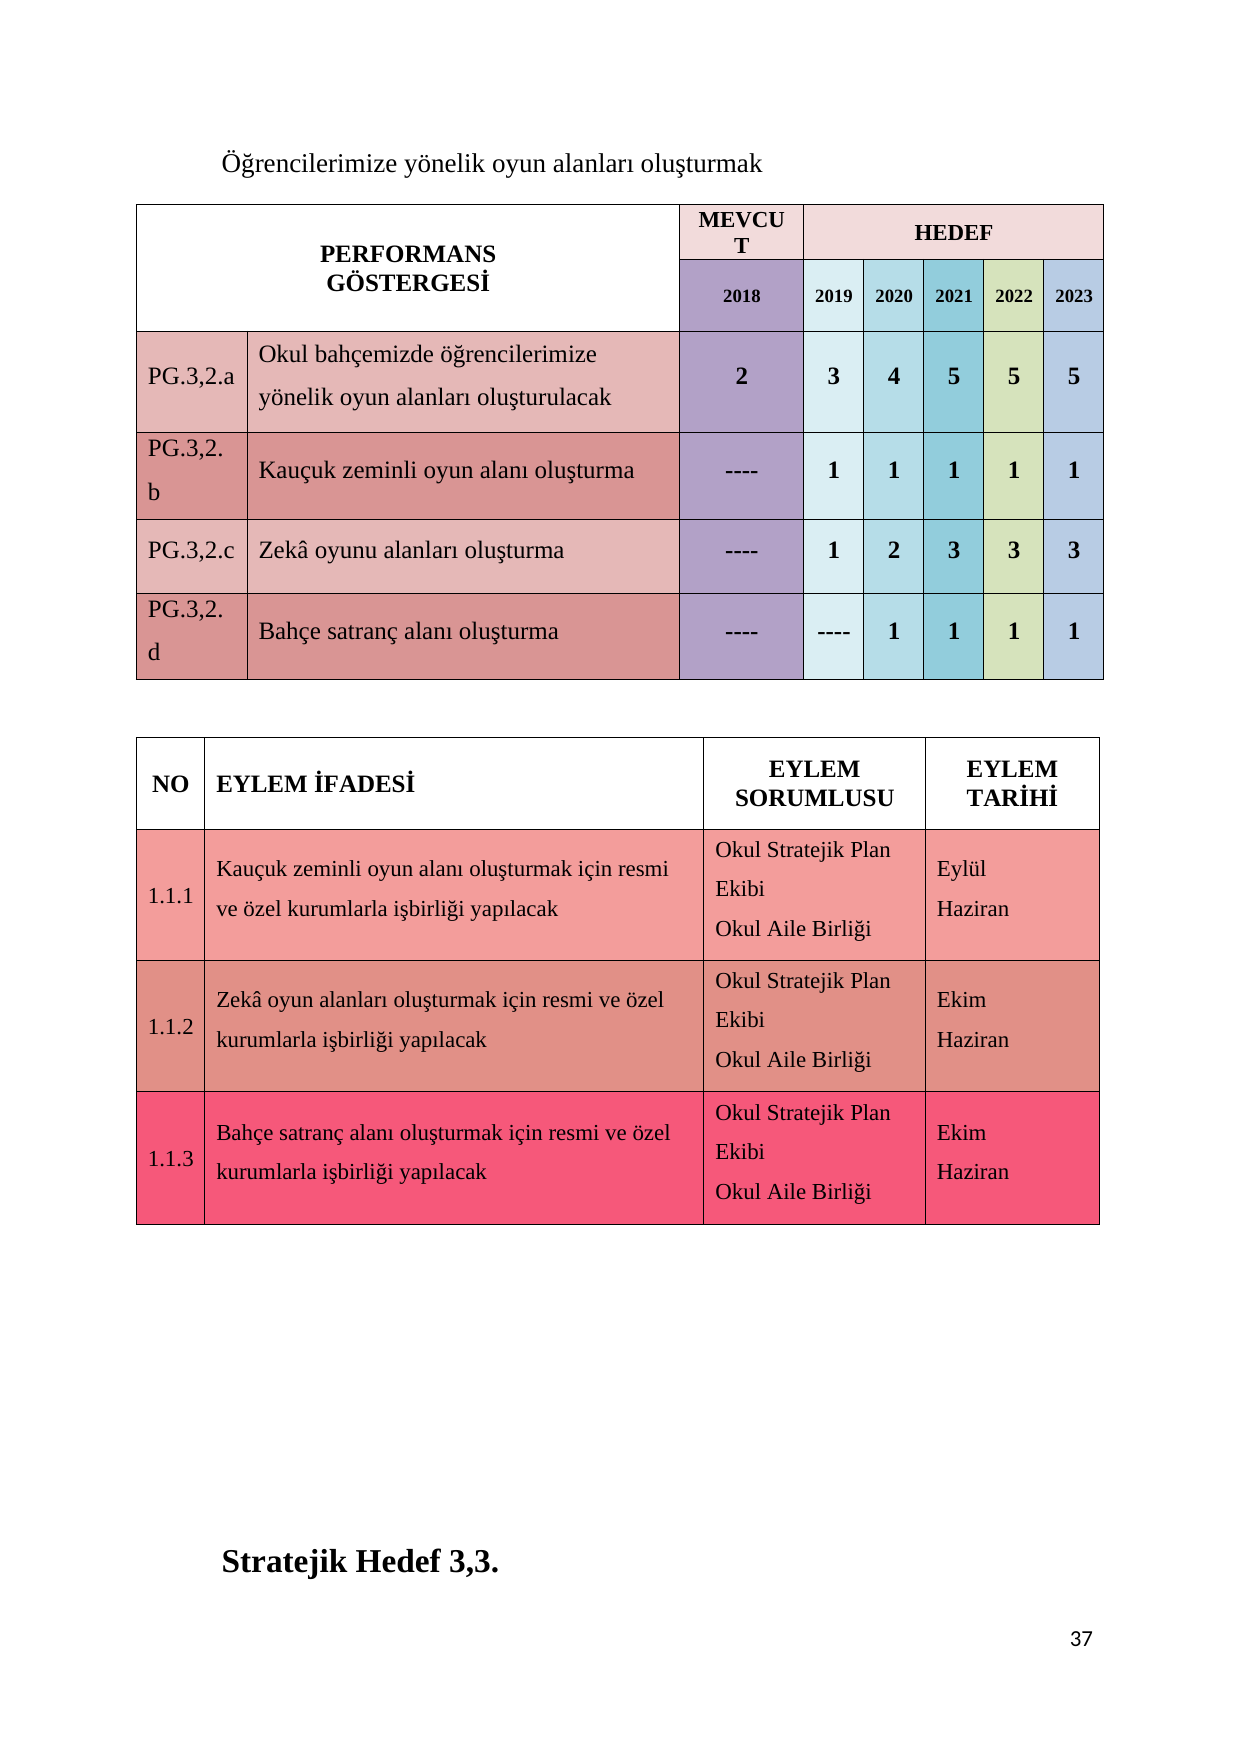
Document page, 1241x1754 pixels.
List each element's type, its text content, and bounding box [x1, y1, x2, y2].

table_cell 3 [984, 520, 1043, 593]
table_cell 3 [804, 332, 863, 432]
table_header EYLEM İFADESİ [205, 738, 703, 829]
table_cell 2023 [1044, 260, 1103, 331]
table_cell 3 [924, 520, 983, 593]
table_cell PG.3,2.c [137, 520, 247, 593]
table_cell 1 [984, 594, 1043, 679]
table_cell 5 [924, 332, 983, 432]
table_header HEDEF [804, 205, 1103, 259]
table_cell 1 [924, 594, 983, 679]
table_cell Okul Stratejik Plan Ekibi Okul Aile Birliği [704, 961, 925, 1091]
table_header EYLEM TARİHİ [926, 738, 1099, 829]
table_cell Zekâ oyunu alanları oluşturma [248, 520, 679, 593]
table_cell 1 [864, 594, 923, 679]
table_cell 2 [864, 520, 923, 593]
table_cell ---- [680, 433, 803, 519]
table_cell 2020 [864, 260, 923, 331]
table_cell 1 [804, 520, 863, 593]
table_header MEVCUT [680, 205, 803, 259]
table_cell ---- [680, 520, 803, 593]
table_cell 1.1.1 [137, 830, 204, 960]
table_cell Okul bahçemizde öğrencilerimize yönelik oyun alanları oluşturulacak [248, 332, 679, 432]
table_cell 1 [984, 433, 1043, 519]
table_cell 3 [1044, 520, 1103, 593]
table_cell 5 [1044, 332, 1103, 432]
table_cell Ekim Haziran [926, 961, 1099, 1091]
table_cell ---- [680, 594, 803, 679]
table_cell Okul Stratejik Plan Ekibi Okul Aile Birliği [704, 1092, 925, 1224]
table_header NO [137, 738, 204, 829]
table_cell PG.3,2.b [137, 433, 247, 519]
table_cell 1 [1044, 433, 1103, 519]
table_cell PG.3,2.a [137, 332, 247, 432]
table_cell 2021 [924, 260, 983, 331]
table_cell Bahçe satranç alanı oluşturmak için resmi ve özel kurumlarla işbirliği yapılacak [205, 1092, 703, 1224]
table_header EYLEM SORUMLUSU [704, 738, 925, 829]
table_cell 1.1.2 [137, 961, 204, 1091]
table_cell Kauçuk zeminli oyun alanı oluşturma [248, 433, 679, 519]
table_cell 1 [1044, 594, 1103, 679]
table_cell 1 [924, 433, 983, 519]
table_cell Kauçuk zeminli oyun alanı oluşturmak için resmi ve özel kurumlarla işbirliği yapılacak [205, 830, 703, 960]
text Öğrencilerimize yönelik oyun alanları oluşturmak [221, 148, 1093, 179]
table_cell PG.3,2.d [137, 594, 247, 679]
table_cell 2022 [984, 260, 1043, 331]
table_cell ---- [804, 594, 863, 679]
table_cell Ekim Haziran [926, 1092, 1099, 1224]
table_cell 5 [984, 332, 1043, 432]
table_cell Zekâ oyun alanları oluşturmak için resmi ve özel kurumlarla işbirliği yapılacak [205, 961, 703, 1091]
table_cell 2 [680, 332, 803, 432]
table_cell 4 [864, 332, 923, 432]
table_cell Okul Stratejik Plan Ekibi Okul Aile Birliği [704, 830, 925, 960]
text Stratejik Hedef 3,3. [221, 1542, 1093, 1580]
table_cell Eylül Haziran [926, 830, 1099, 960]
table_cell 1 [864, 433, 923, 519]
table_header PERFORMANS GÖSTERGESİ [137, 205, 679, 331]
table_cell 2018 [680, 260, 803, 331]
table_cell 1 [804, 433, 863, 519]
table_cell 2019 [804, 260, 863, 331]
table_cell 1.1.3 [137, 1092, 204, 1224]
table_cell Bahçe satranç alanı oluşturma [248, 594, 679, 679]
